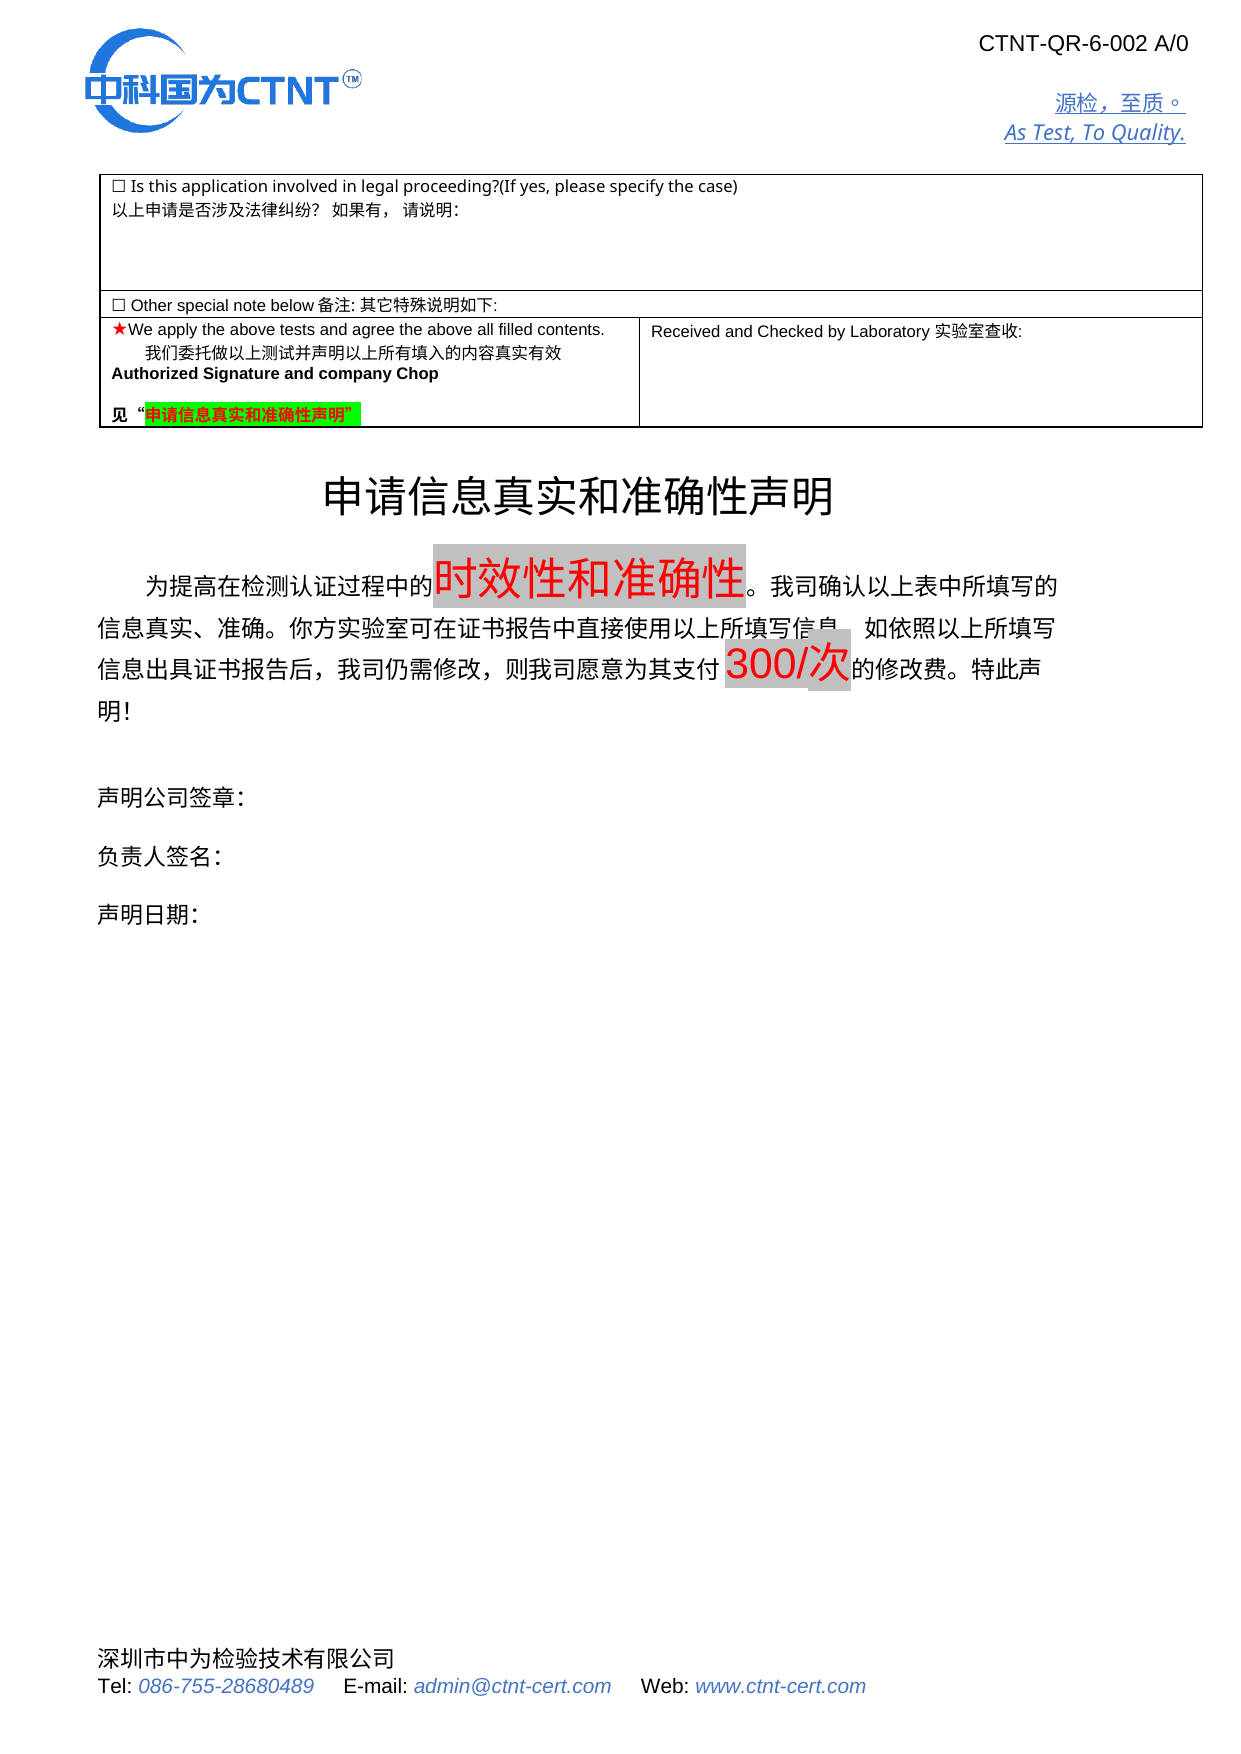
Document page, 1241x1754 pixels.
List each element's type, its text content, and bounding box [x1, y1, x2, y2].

picture [82, 23, 362, 136]
text 为提高在检测认证过程中的时效性和准确性。我司确认以上表中所填写的信息真实、准确。你方实验室可在证书报告中直接使用以上所填写信息。如依照以上所填写信息出具证书报告后，我司仍需修改，则我司愿意为其支付300/次的修改费。特此声明！ [97, 562, 1058, 729]
text 申请信息真实和准确性声明 [97, 479, 1058, 521]
table_cell Received and Checked by Laboratory 实验室查收: [640, 318, 1202, 426]
table_cell Other special note below备注: 其它特殊说明如下: [101, 291, 1202, 317]
table_cell ★We apply the above tests and agree the above all filled contents. 我们委托做以上测试并声明以上所有填入的内容真实有效 Authorized Signature and company Chop 见“申请信息真实和准确性声明” [101, 318, 639, 426]
text 声明日期： [97, 897, 1058, 930]
text 负责人签名： [97, 838, 1058, 872]
table_cell Is this application involved in legal proceeding?(If yes, please specify the case) 以上申请是否涉及法律纠纷？ 如果有， 请说明： [101, 175, 1202, 289]
text 声明公司签章： [97, 780, 1058, 813]
